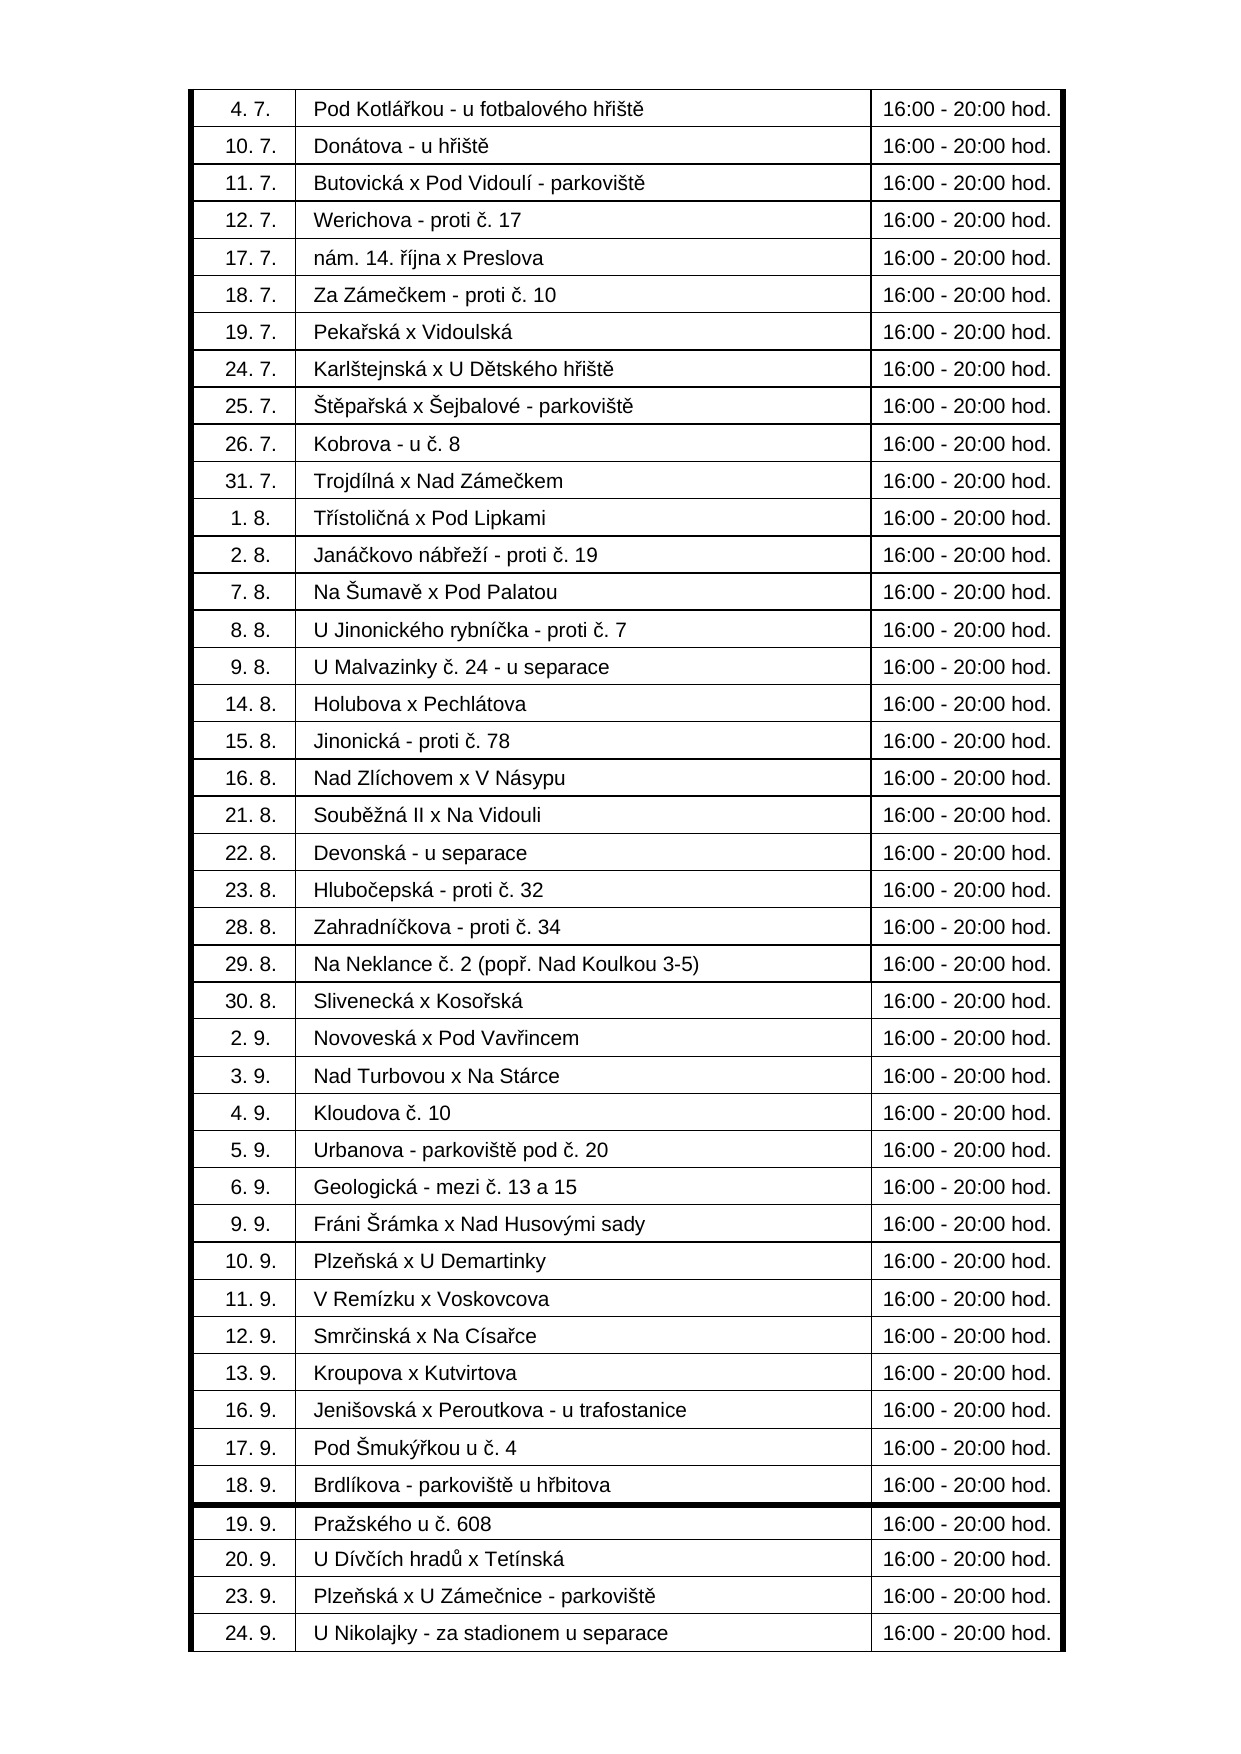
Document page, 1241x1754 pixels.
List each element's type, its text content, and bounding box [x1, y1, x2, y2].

table_cell 16:00 - 20:00 hod. [872, 313, 1060, 349]
table_cell 13. 9. [194, 1354, 295, 1390]
table_cell 22. 8. [194, 834, 295, 869]
table_cell 16:00 - 20:00 hod. [872, 276, 1060, 312]
table_cell Janáčkovo nábřeží - proti č. 19 [296, 537, 870, 572]
table_cell 16:00 - 20:00 hod. [872, 1280, 1060, 1316]
table_cell 9. 8. [194, 648, 295, 684]
table_cell 16:00 - 20:00 hod. [872, 611, 1060, 646]
table_cell 16:00 - 20:00 hod. [872, 537, 1060, 572]
table_cell 16:00 - 20:00 hod. [872, 1429, 1060, 1464]
table_cell 16:00 - 20:00 hod. [872, 90, 1060, 126]
table_cell 16:00 - 20:00 hod. [872, 685, 1060, 721]
table_cell Brdlíkova - parkoviště u hřbitova [296, 1466, 871, 1502]
table_cell 16:00 - 20:00 hod. [872, 983, 1060, 1018]
table_cell Slivenecká x Kosořská [296, 983, 871, 1018]
table_cell 24. 9. [194, 1614, 295, 1651]
table_cell 8. 8. [194, 611, 295, 646]
table_cell Smrčinská x Na Císařce [296, 1317, 871, 1353]
table_cell Werichova - proti č. 17 [296, 202, 870, 237]
table_cell 19. 9. [194, 1508, 295, 1539]
table_cell 1. 8. [194, 499, 295, 535]
table_cell Souběžná II x Na Vidouli [296, 797, 870, 832]
table_cell 18. 7. [194, 276, 295, 312]
table_cell 16:00 - 20:00 hod. [872, 1205, 1060, 1241]
table_cell 26. 7. [194, 425, 295, 461]
table_cell 18. 9. [194, 1466, 295, 1502]
table_cell Kroupova x Kutvirtova [296, 1354, 871, 1390]
table_cell 19. 7. [194, 313, 295, 349]
table_cell Nad Zlíchovem x V Násypu [296, 760, 870, 795]
table_cell nám. 14. října x Preslova [296, 239, 870, 274]
table_cell 12. 7. [194, 202, 295, 237]
table_cell 11. 9. [194, 1280, 295, 1316]
table_cell Zahradníčkova - proti č. 34 [296, 908, 870, 944]
table_cell 21. 8. [194, 797, 295, 832]
table_cell 16:00 - 20:00 hod. [872, 462, 1060, 498]
table_cell Holubova x Pechlátova [296, 685, 870, 721]
table_cell 31. 7. [194, 462, 295, 498]
table_cell 12. 9. [194, 1317, 295, 1353]
table_cell 16:00 - 20:00 hod. [872, 797, 1060, 832]
table_cell 16:00 - 20:00 hod. [872, 1168, 1060, 1204]
table_cell Plzeňská x U Zámečnice - parkoviště [296, 1577, 871, 1613]
table_cell 28. 8. [194, 908, 295, 944]
table_cell 24. 7. [194, 351, 295, 386]
table_cell 16:00 - 20:00 hod. [872, 165, 1060, 200]
table_cell 16:00 - 20:00 hod. [872, 574, 1060, 609]
table_cell Pod Šmukýřkou u č. 4 [296, 1429, 871, 1464]
table_cell 16:00 - 20:00 hod. [872, 648, 1060, 684]
table_cell 5. 9. [194, 1131, 295, 1167]
table_cell Štěpařská x Šejbalové - parkoviště [296, 388, 870, 423]
table_cell 16:00 - 20:00 hod. [872, 946, 1060, 981]
table_cell V Remízku x Voskovcova [296, 1280, 871, 1316]
table_cell 2. 9. [194, 1019, 295, 1056]
table_cell U Nikolajky - za stadionem u separace [296, 1614, 871, 1651]
table_cell 3. 9. [194, 1057, 295, 1093]
table_cell 16:00 - 20:00 hod. [872, 202, 1060, 237]
table_cell Jinonická - proti č. 78 [296, 722, 870, 758]
table_cell 10. 7. [194, 127, 295, 163]
table_cell Plzeňská x U Demartinky [296, 1243, 871, 1279]
table_cell 16:00 - 20:00 hod. [872, 127, 1060, 163]
table_cell Kloudova č. 10 [296, 1094, 871, 1130]
table_cell 16:00 - 20:00 hod. [872, 1019, 1060, 1056]
table_cell U Jinonického rybníčka - proti č. 7 [296, 611, 870, 646]
table_cell Nad Turbovou x Na Stárce [296, 1057, 871, 1093]
table_cell Hlubočepská - proti č. 32 [296, 871, 870, 907]
table_cell Jenišovská x Peroutkova - u trafostanice [296, 1391, 871, 1427]
table_cell 25. 7. [194, 388, 295, 423]
table_cell 6. 9. [194, 1168, 295, 1204]
table_cell 16:00 - 20:00 hod. [872, 1540, 1060, 1576]
table_cell Pekařská x Vidoulská [296, 313, 870, 349]
table_cell Pod Kotlářkou - u fotbalového hřiště [296, 90, 870, 126]
table_cell Karlštejnská x U Dětského hřiště [296, 351, 870, 386]
table_cell 2. 8. [194, 537, 295, 572]
table_cell 23. 8. [194, 871, 295, 907]
table_cell 14. 8. [194, 685, 295, 721]
table_cell 16:00 - 20:00 hod. [872, 499, 1060, 535]
table_cell 16:00 - 20:00 hod. [872, 1577, 1060, 1613]
table_cell 16. 8. [194, 760, 295, 795]
table_cell 16:00 - 20:00 hod. [872, 388, 1060, 423]
table_cell 16:00 - 20:00 hod. [872, 1508, 1060, 1539]
table_cell 17. 9. [194, 1429, 295, 1464]
table_cell Donátova - u hřiště [296, 127, 870, 163]
table_cell 4. 7. [194, 90, 295, 126]
table_cell 30. 8. [194, 983, 295, 1018]
table_cell 16:00 - 20:00 hod. [872, 834, 1060, 869]
table_cell Butovická x Pod Vidoulí - parkoviště [296, 165, 870, 200]
table_cell Kobrova - u č. 8 [296, 425, 870, 461]
table_cell 16:00 - 20:00 hod. [872, 1466, 1060, 1502]
table_cell 15. 8. [194, 722, 295, 758]
table_cell 16:00 - 20:00 hod. [872, 351, 1060, 386]
table_cell Devonská - u separace [296, 834, 870, 869]
table_cell Za Zámečkem - proti č. 10 [296, 276, 870, 312]
table_cell 16:00 - 20:00 hod. [872, 1354, 1060, 1390]
table_cell 16:00 - 20:00 hod. [872, 722, 1060, 758]
table_cell Na Neklance č. 2 (popř. Nad Koulkou 3-5) [296, 946, 870, 981]
table_cell 16:00 - 20:00 hod. [872, 908, 1060, 944]
table_cell Trojdílná x Nad Zámečkem [296, 462, 870, 498]
table_cell 16. 9. [194, 1391, 295, 1427]
table_cell Pražského u č. 608 [296, 1508, 871, 1539]
table_cell 10. 9. [194, 1243, 295, 1279]
table_cell 16:00 - 20:00 hod. [872, 239, 1060, 274]
table_cell 4. 9. [194, 1094, 295, 1130]
table_cell 11. 7. [194, 165, 295, 200]
table_cell 9. 9. [194, 1205, 295, 1241]
table_cell 7. 8. [194, 574, 295, 609]
table_cell Třístoličná x Pod Lipkami [296, 499, 870, 535]
table_cell 16:00 - 20:00 hod. [872, 1243, 1060, 1279]
table_cell 16:00 - 20:00 hod. [872, 1391, 1060, 1427]
table_cell U Dívčích hradů x Tetínská [296, 1540, 871, 1576]
table_cell Na Šumavě x Pod Palatou [296, 574, 870, 609]
table_cell 23. 9. [194, 1577, 295, 1613]
table_cell 16:00 - 20:00 hod. [872, 425, 1060, 461]
table_cell Geologická - mezi č. 15 [296, 1168, 871, 1204]
table_cell Urbanova - parkoviště pod č. 20 [296, 1131, 871, 1167]
table_cell 16:00 - 20:00 hod. [872, 1614, 1060, 1651]
table_cell U Malvazinky č. 24 - u separace [296, 648, 870, 684]
table_cell 16:00 - 20:00 hod. [872, 1131, 1060, 1167]
table_cell 16:00 - 20:00 hod. [872, 760, 1060, 795]
table_cell 16:00 - 20:00 hod. [872, 1057, 1060, 1093]
table_cell 17. 7. [194, 239, 295, 274]
table_cell Fráni Šrámka x Nad Husovými sady [296, 1205, 871, 1241]
table_cell 16:00 - 20:00 hod. [872, 1317, 1060, 1353]
table_cell Novoveská x Pod Vavřincem [296, 1019, 871, 1056]
table_cell 29. 8. [194, 946, 295, 981]
table_cell 20. 9. [194, 1540, 295, 1576]
table_cell 16:00 - 20:00 hod. [872, 1094, 1060, 1130]
table_cell 16:00 - 20:00 hod. [872, 871, 1060, 907]
